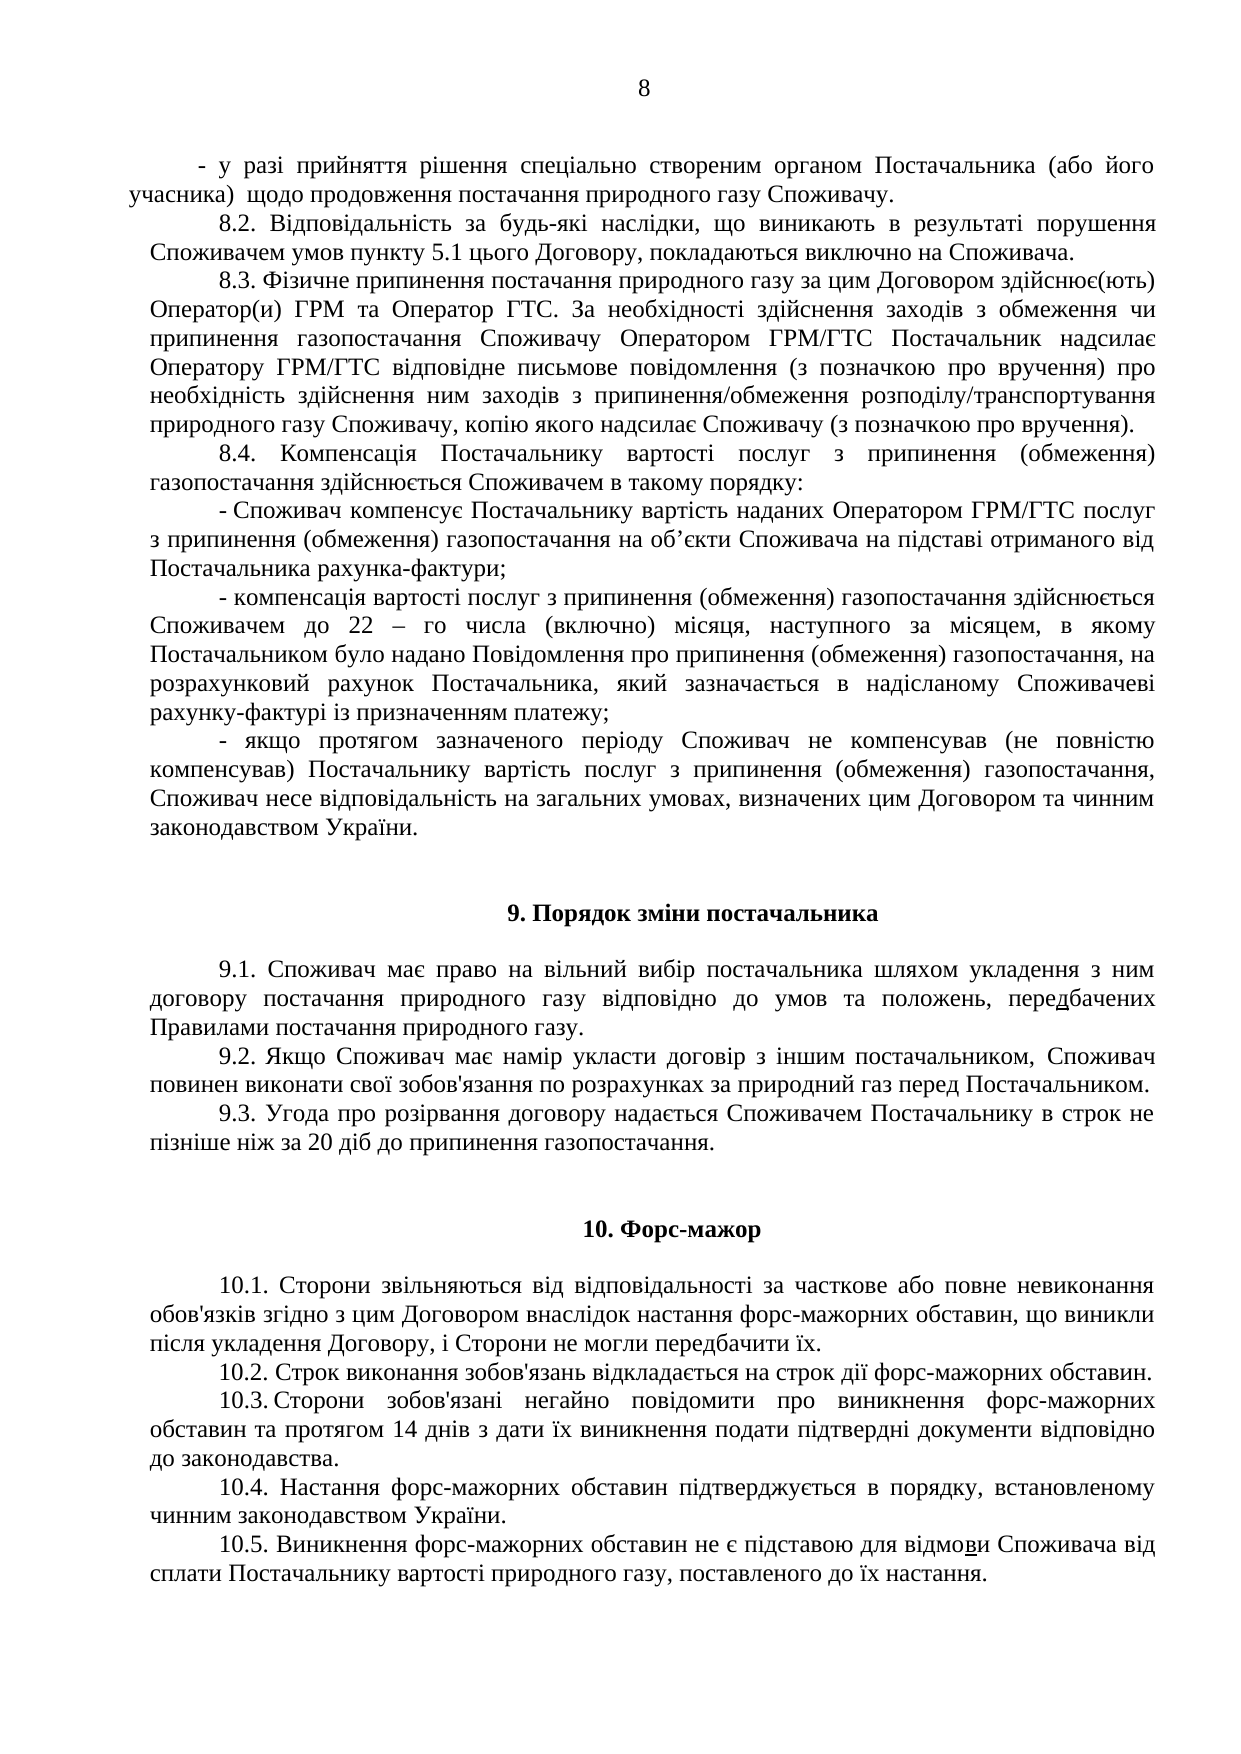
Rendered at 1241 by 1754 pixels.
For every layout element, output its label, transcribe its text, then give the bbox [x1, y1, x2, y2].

table_cell 9. Порядок зміни постачальника [129, 869, 1177, 943]
table_cell 10. Форс-мажор [129, 1185, 1177, 1259]
table_header - у разі прийняття рішення спеціально створеним органом Постачальника (або його учасника) щодо продовження постачання природного газу Споживачу. Відповідальність за будь-які наслідки, що виникають в результаті порушення Споживачем умов пункту 5.1 цього Договору, покладаються виключно на Споживача. Фізичне припинення постачання природного газу за цим Договором здійснює(ють) Оператор(и) ГРМ та Оператор ГТС. За необхідності здійснення заходів з обмеження чи припинення газопостачання Споживачу Оператором ГРМ/ГТС Постачальник надсилає Оператору ГРМ/ГТС відповідне письмове повідомлення (з позначкою про вручення) про необхідність здійснення ним заходів з припинення/обмеження розподілу/транспортування природного газу Споживачу, копію якого надсилає Споживачу (з позначкою про вручення). Компенсація Постачальнику вартості послуг з припинення (обмеження) газопостачання здійснюється Споживачем в такому порядку: Споживач компенсує Постачальнику вартість наданих Оператором ГРМ/ГТС послуг з припинення (обмеження) газопостачання на об’єкти Споживача на підставі отриманого від Постачальника рахунка-фактури; компенсація вартості послуг з припинення (обмеження) газопостачання здійснюється Споживачем до 22 – го числа (включно) місяця, наступного за місяцем, в якому Постачальником було надано Повідомлення про припинення (обмеження) газопостачання, на розрахунковий рахунок Постачальника, який зазначається в надісланому Споживачеві рахунку-фактурі із призначенням платежу; якщо протягом зазначеного періоду Споживач не компенсував (не повністю компенсував) Постачальнику вартість послуг з припинення (обмеження) газопостачання, Споживач несе відповідальність на загальних умовах, визначених цим Договором та чинним законодавством України. [129, 151, 1177, 869]
table_cell Сторони звільняються від відповідальності за часткове або повне невиконання обов'язків згідно з цим Договором внаслідок настання форс-мажорних обставин, що виникли після укладення Договору, і Сторони не могли передбачити їх. Строк виконання зобов'язань відкладається на строк дії форс-мажорних обставин. Сторони зобов'язані негайно повідомити про виникнення форс-мажорних обставин та протягом 14 днів з дати їх виникнення подати підтвердні документи відповідно до законодавства. Настання форс-мажорних обставин підтверджується в порядку, встановленому чинним законодавством України. Виникнення форс-мажорних обставин не є підставою для відмови Споживача від сплати Постачальнику вартості природного газу, поставленого до їх настання. [129, 1259, 1177, 1587]
table_cell Споживач має право на вільний вибір постачальника шляхом укладення з ним договору постачання природного газу відповідно до умов та положень, передбачених Правилами постачання природного газу. Якщо Споживач має намір укласти договір з іншим постачальником, Споживач повинен виконати свої зобов'язання по розрахунках за природний газ перед Постачальником. Угода про розірвання договору надається Споживачем Постачальнику в строк не пізніше ніж за 20 діб до припинення газопостачання. [129, 943, 1177, 1185]
